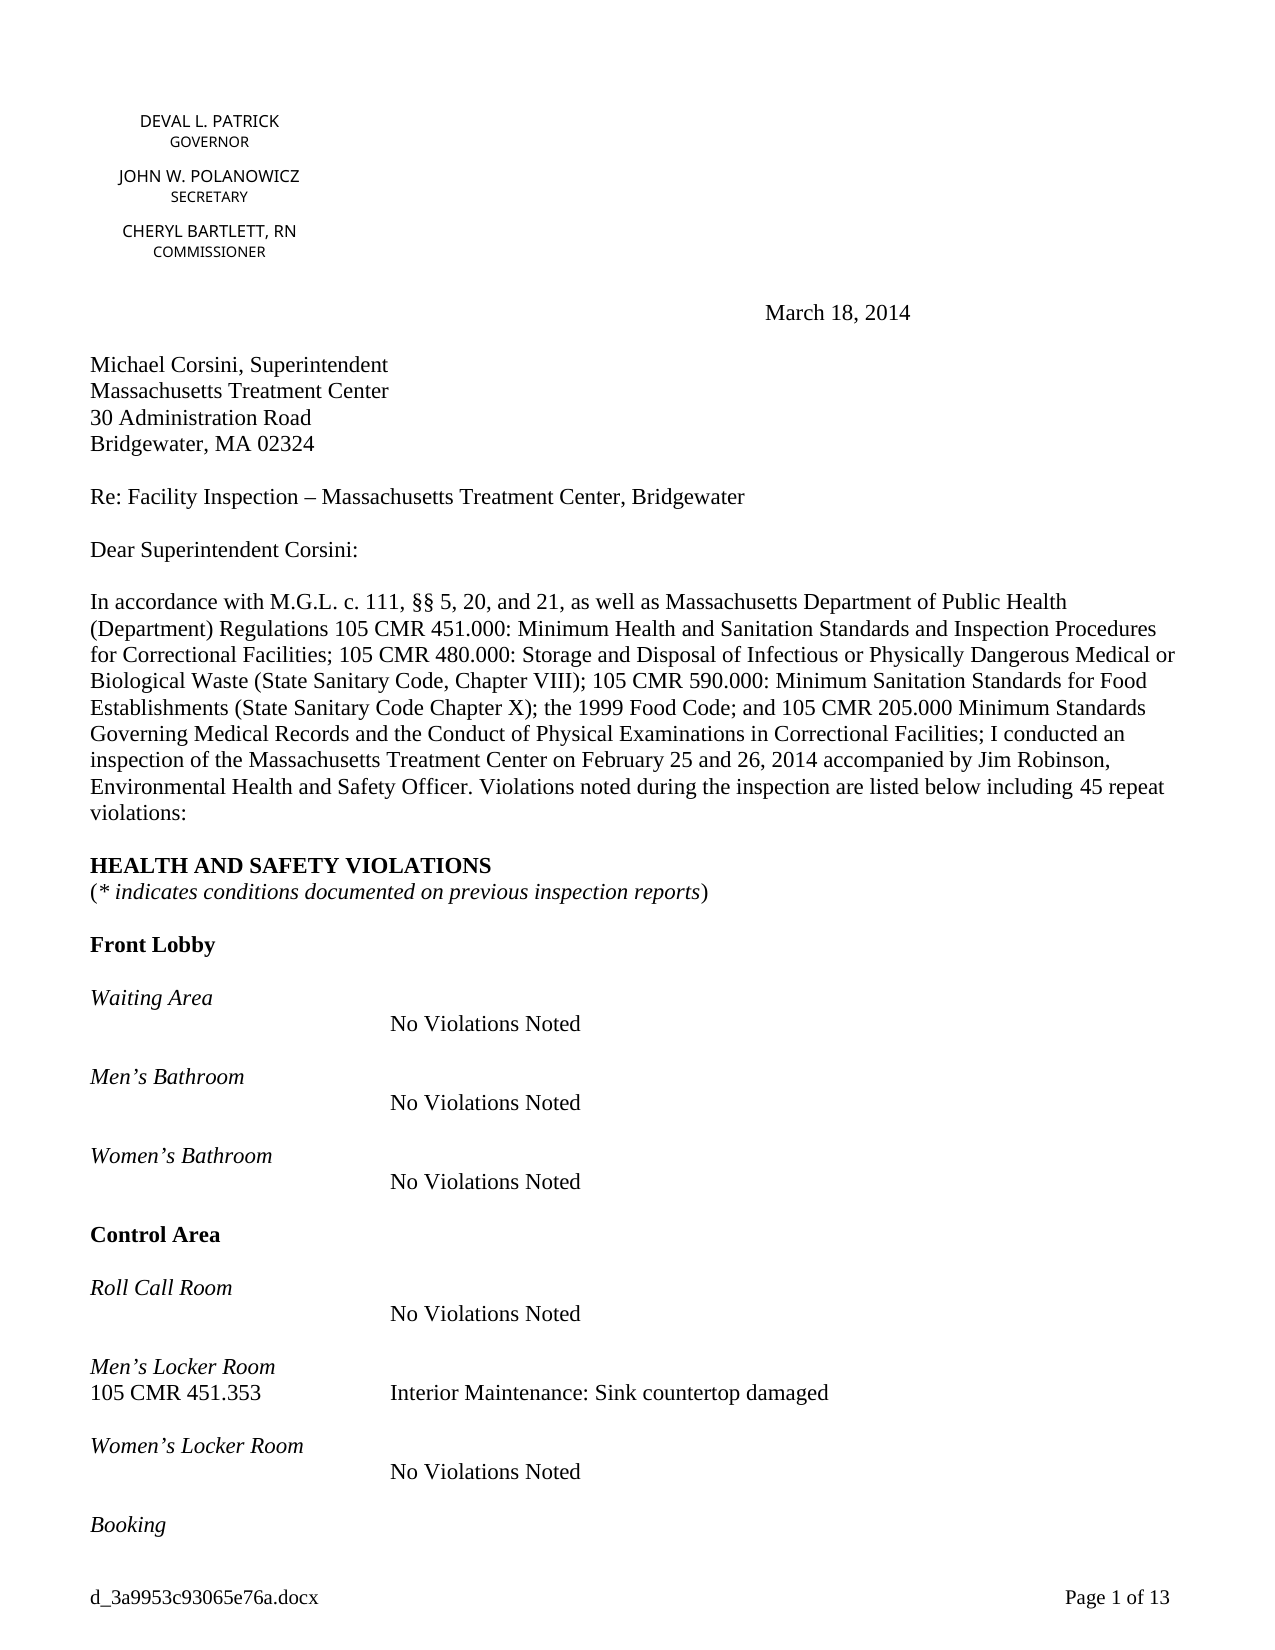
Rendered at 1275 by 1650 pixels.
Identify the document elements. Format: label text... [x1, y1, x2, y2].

subtitle Front Lobby [90, 931, 1185, 957]
text Michael Corsini, Superintendent [90, 351, 1185, 378]
text Women’s Locker Room [90, 1432, 1185, 1458]
text (* indicates conditions documented on previous inspection reports) [90, 878, 1185, 905]
subtitle HEALTH AND SAFETY VIOLATIONS [90, 852, 1185, 878]
text Men’s Locker Room [90, 1353, 1185, 1379]
text Dear Superintendent Corsini: [90, 536, 1185, 562]
subtitle Control Area [90, 1221, 1185, 1247]
text No Violations Noted [90, 1010, 1185, 1036]
text No Violations Noted [90, 1089, 1185, 1116]
text Booking [90, 1511, 1185, 1537]
text Roll Call Room [90, 1274, 1185, 1300]
text Waiting Area [90, 984, 1185, 1010]
text In accordance with M.G.L. c. 111, §§ 5, 20, and 21, as well as Massachusetts Department of Public Health (Department) Regulations 105 CMR 451.000: Minimum Health and Sanitation Standards and Inspection Procedures for Correctional Facilities; 105 CMR 480.000: Storage and Disposal of Infectious or Physically Dangerous Medical or Biological Waste (State Sanitary Code, Chapter VIII); 105 CMR 590.000: Minimum Sanitation Standards for Food Establishments (State Sanitary Code Chapter X); the 1999 Food Code; and 105 CMR 205.000 Minimum Standards Governing Medical Records and the Conduct of Physical Examinations in Correctional Facilities; I conducted an inspection of the Massachusetts Treatment Center on February 25 and 26, 2014 accompanied by Jim Robinson, Environmental Health and Safety Officer. Violations noted during the inspection are listed below including 45 repeat violations: [90, 588, 1185, 826]
text March 18, 2014 [690, 298, 1185, 325]
table_header DEVAL L. PATRICK GOVERNOR JOHN W. POLANOWICZ SECRETARY CHERYL BARTLETT, RN COMMISSIONER [78, 90, 340, 274]
text Women’s Bathroom [90, 1142, 1185, 1168]
text No Violations Noted [90, 1300, 1185, 1326]
text Re: Facility Inspection – Massachusetts Treatment Center, Bridgewater [90, 483, 1185, 509]
text 105 CMR 451.353 Interior Maintenance: Sink countertop damaged [90, 1379, 1185, 1405]
text No Violations Noted [90, 1168, 1185, 1194]
text Men’s Bathroom [90, 1063, 1185, 1089]
text No Violations Noted [90, 1458, 1185, 1484]
